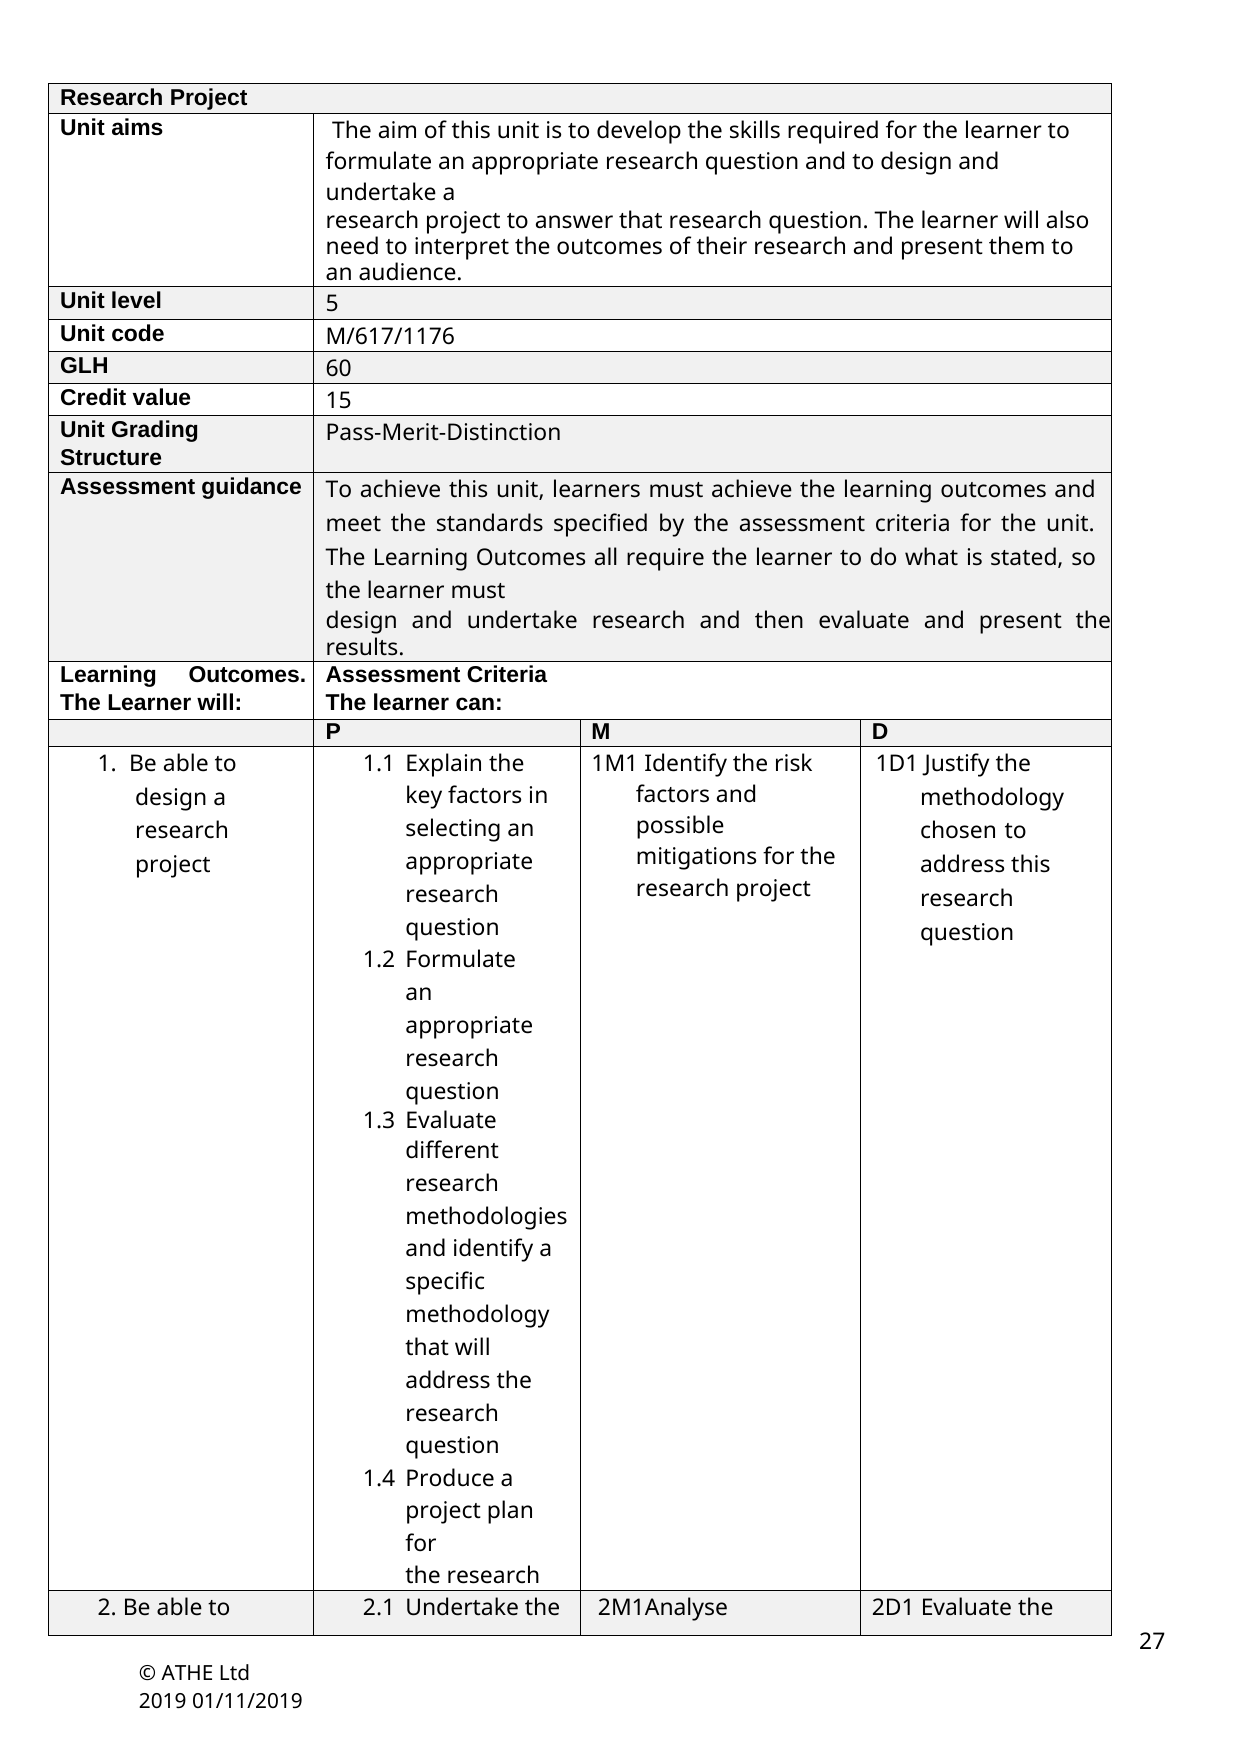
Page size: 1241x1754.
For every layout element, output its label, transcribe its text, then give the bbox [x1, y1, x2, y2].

table_cell 15 [314, 384, 1111, 415]
table_cell 60 [314, 352, 1111, 383]
table_cell M [581, 720, 860, 746]
table_cell [49, 720, 313, 746]
table_cell Explain the key factors in selecting an appropriate research question Formulate an appropriate research question Evaluate different research methodologies and identify a specific methodology that will address the research question Produce a project plan for the research [314, 747, 580, 1590]
table_cell D [861, 720, 1111, 746]
table_cell Pass-Merit-Distinction [314, 416, 1111, 472]
table_cell Assessment guidance [49, 473, 313, 661]
table_cell M/617/1176 [314, 320, 1111, 351]
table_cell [49, 1591, 313, 1635]
table_header Research Project [49, 84, 1111, 113]
table_cell Unit level [49, 287, 313, 319]
table_cell 1M1 Identify the risk factors and possible mitigations for the research project [581, 747, 860, 1590]
table_cell 1. Be able to design a research project [49, 747, 313, 1590]
table_cell 5 [314, 287, 1111, 319]
table_cell GLH [49, 352, 313, 383]
table_cell To achieve this unit, learners must achieve the learning outcomes and meet the standards specified by the assessment criteria for the unit. The Learning Outcomes all require the learner to do what is stated, so the learner must design and undertake research and then evaluate and present the results. [314, 473, 1111, 661]
table_cell Unit Grading Structure [49, 416, 313, 472]
table_cell Learning Outcomes. The Learner will: [49, 662, 313, 719]
table_cell P [314, 720, 580, 746]
table_cell Unit aims [49, 114, 313, 286]
table_cell Unit code [49, 320, 313, 351]
table_cell Assessment Criteria The learner can: [314, 662, 1111, 719]
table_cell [861, 1591, 1111, 1635]
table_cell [314, 1591, 580, 1635]
table_cell 1D1 Justify the methodology chosen to address this research question [861, 747, 1111, 1590]
table_cell Credit value [49, 384, 313, 415]
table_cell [581, 1591, 860, 1635]
table_cell The aim of this unit is to develop the skills required for the learner to formulate an appropriate research question and to design and undertake a research project to answer that research question. The learner will also need to interpret the outcomes of their research and present them to an audience. [314, 114, 1111, 286]
